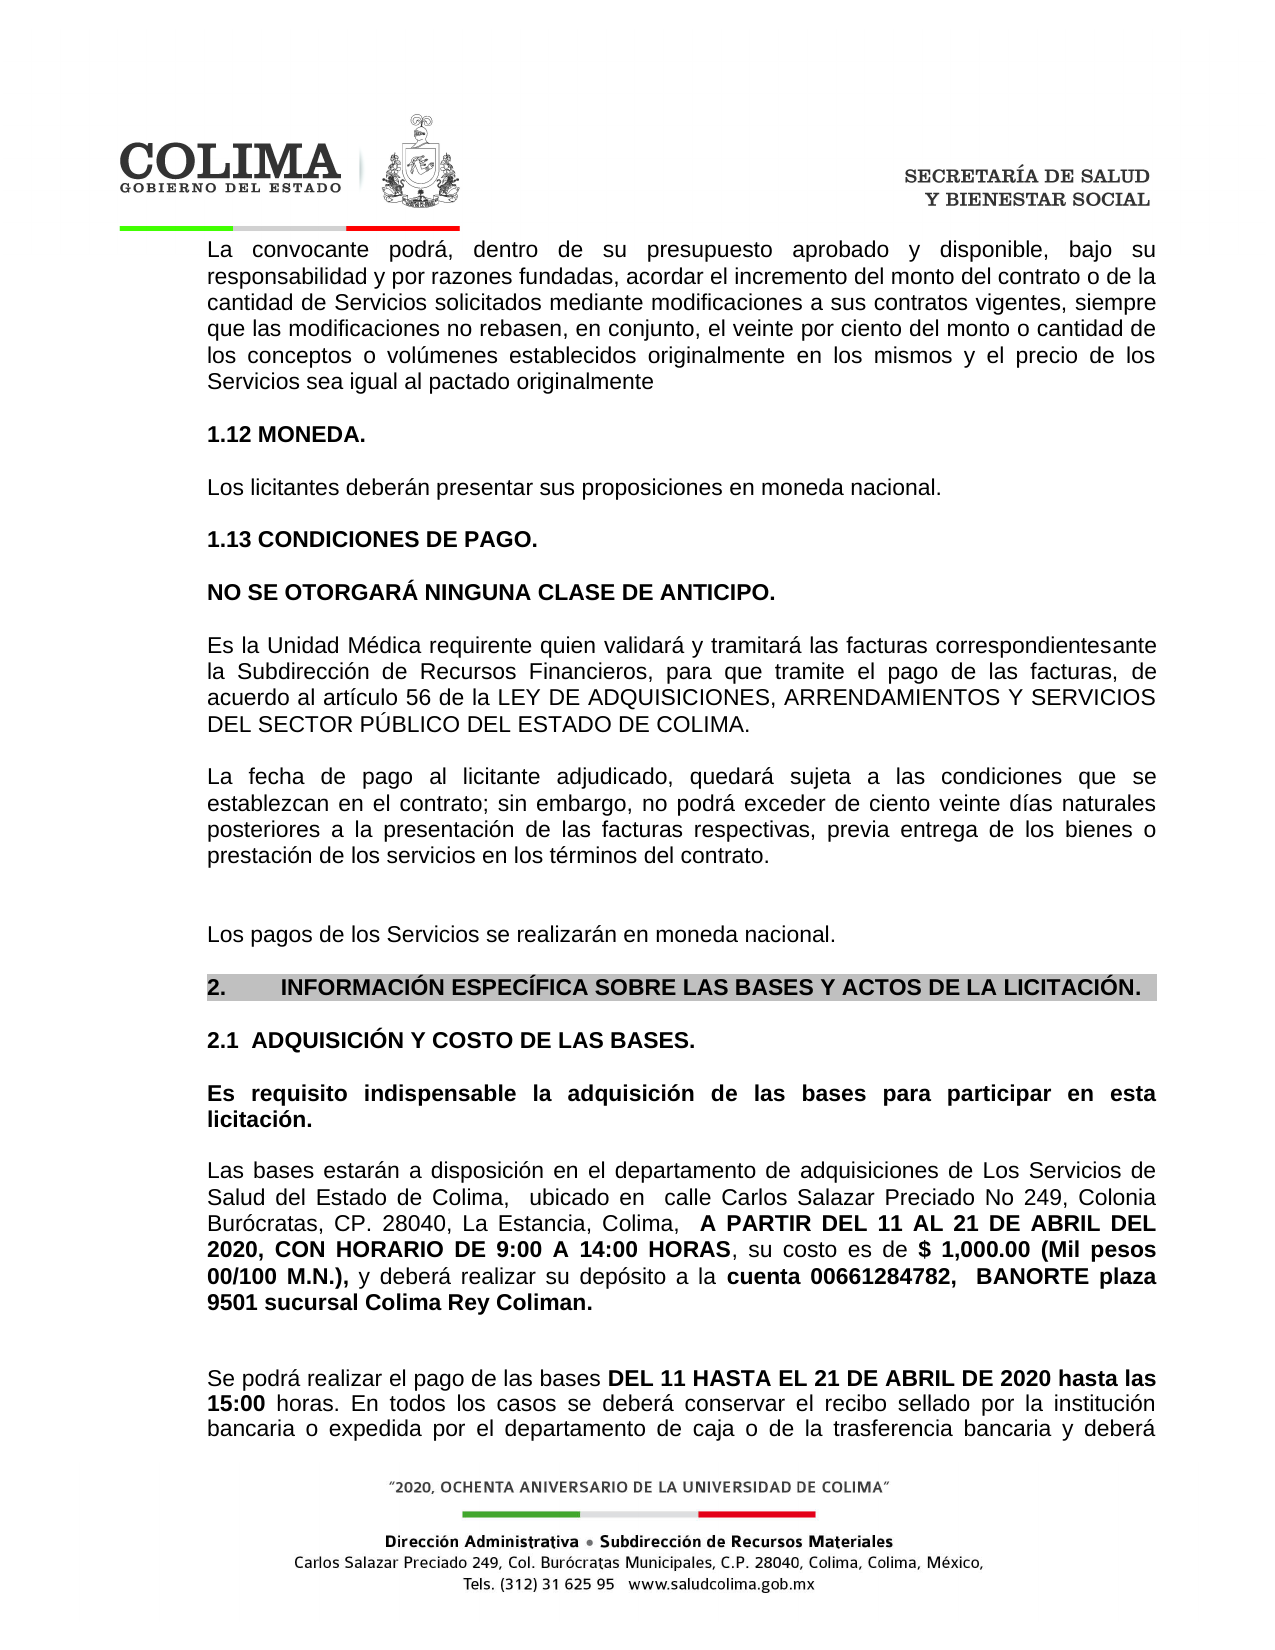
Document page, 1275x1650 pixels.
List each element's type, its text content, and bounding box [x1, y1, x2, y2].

text NO SE OTORGARÁ NINGUNA CLASE DE ANTICIPO. [207, 579, 1157, 605]
text La fecha de pago al licitante adjudicado, quedará sujeta a las condiciones que se establezcan en el contrato; sin embargo, no podrá exceder de ciento veinte días naturales posteriores a la presentación de las facturas respectivas, previa entrega de los bienes o prestación de los servicios en los términos del contrato. [207, 763, 1157, 869]
text 1.12 MONEDA. [207, 421, 1157, 447]
picture [3, 29, 1267, 255]
text 1.13 CONDICIONES DE PAGO. [207, 526, 1157, 552]
text Los pagos de los Servicios se realizarán en moneda nacional. [207, 921, 1157, 948]
list ADQUISICIÓN Y COSTO DE LAS BASES. [207, 1027, 1157, 1053]
text Es la Unidad Médica requirente quien validará y tramitará las facturas correspondientesante la Subdirección de Recursos Financieros, para que tramite el pago de las facturas, de acuerdo al artículo 56 de la LEY DE ADQUISICIONES, ARRENDAMIENTOS Y SERVICIOS DEL SECTOR PÚBLICO DEL ESTADO DE COLIMA. [207, 632, 1157, 737]
text Las bases estarán a disposición en el departamento de adquisiciones de Los Servicios de Salud del Estado de Colima, ubicado en calle Carlos Salazar Preciado No 249, Colonia Burócratas, CP. 28040, La Estancia, Colima, A PARTIR DEL 11 AL 21 DE ABRIL DEL 2020, CON HORARIO DE 9:00 A 14:00 HORAS, su costo es de $ 1,000.00 (Mil pesos 00/100 M.N.), y deberá realizar su depósito a la cuenta 00661284782, BANORTE plaza 9501 sucursal Colima Rey Coliman. [207, 1157, 1157, 1315]
text Los licitantes deberán presentar sus proposiciones en moneda nacional. [207, 473, 1157, 500]
picture [0, 1462, 1275, 1622]
text 2. Información especÍfica sobre LAs bases y ACtos de la licitación. [207, 974, 1157, 1001]
text Es requisito indispensable la adquisición de las bases para participar en esta licitación. [207, 1079, 1157, 1132]
text La convocante podrá, dentro de su presupuesto aprobado y disponible, bajo su responsabilidad y por razones fundadas, acordar el incremento del monto del contrato o de la cantidad de Servicios solicitados mediante modificaciones a sus contratos vigentes, siempre que las modificaciones no rebasen, en conjunto, el veinte por ciento del monto o cantidad de los conceptos o volúmenes establecidos originalmente en los mismos y el precio de los Servicios sea igual al pactado originalmente [207, 236, 1157, 394]
